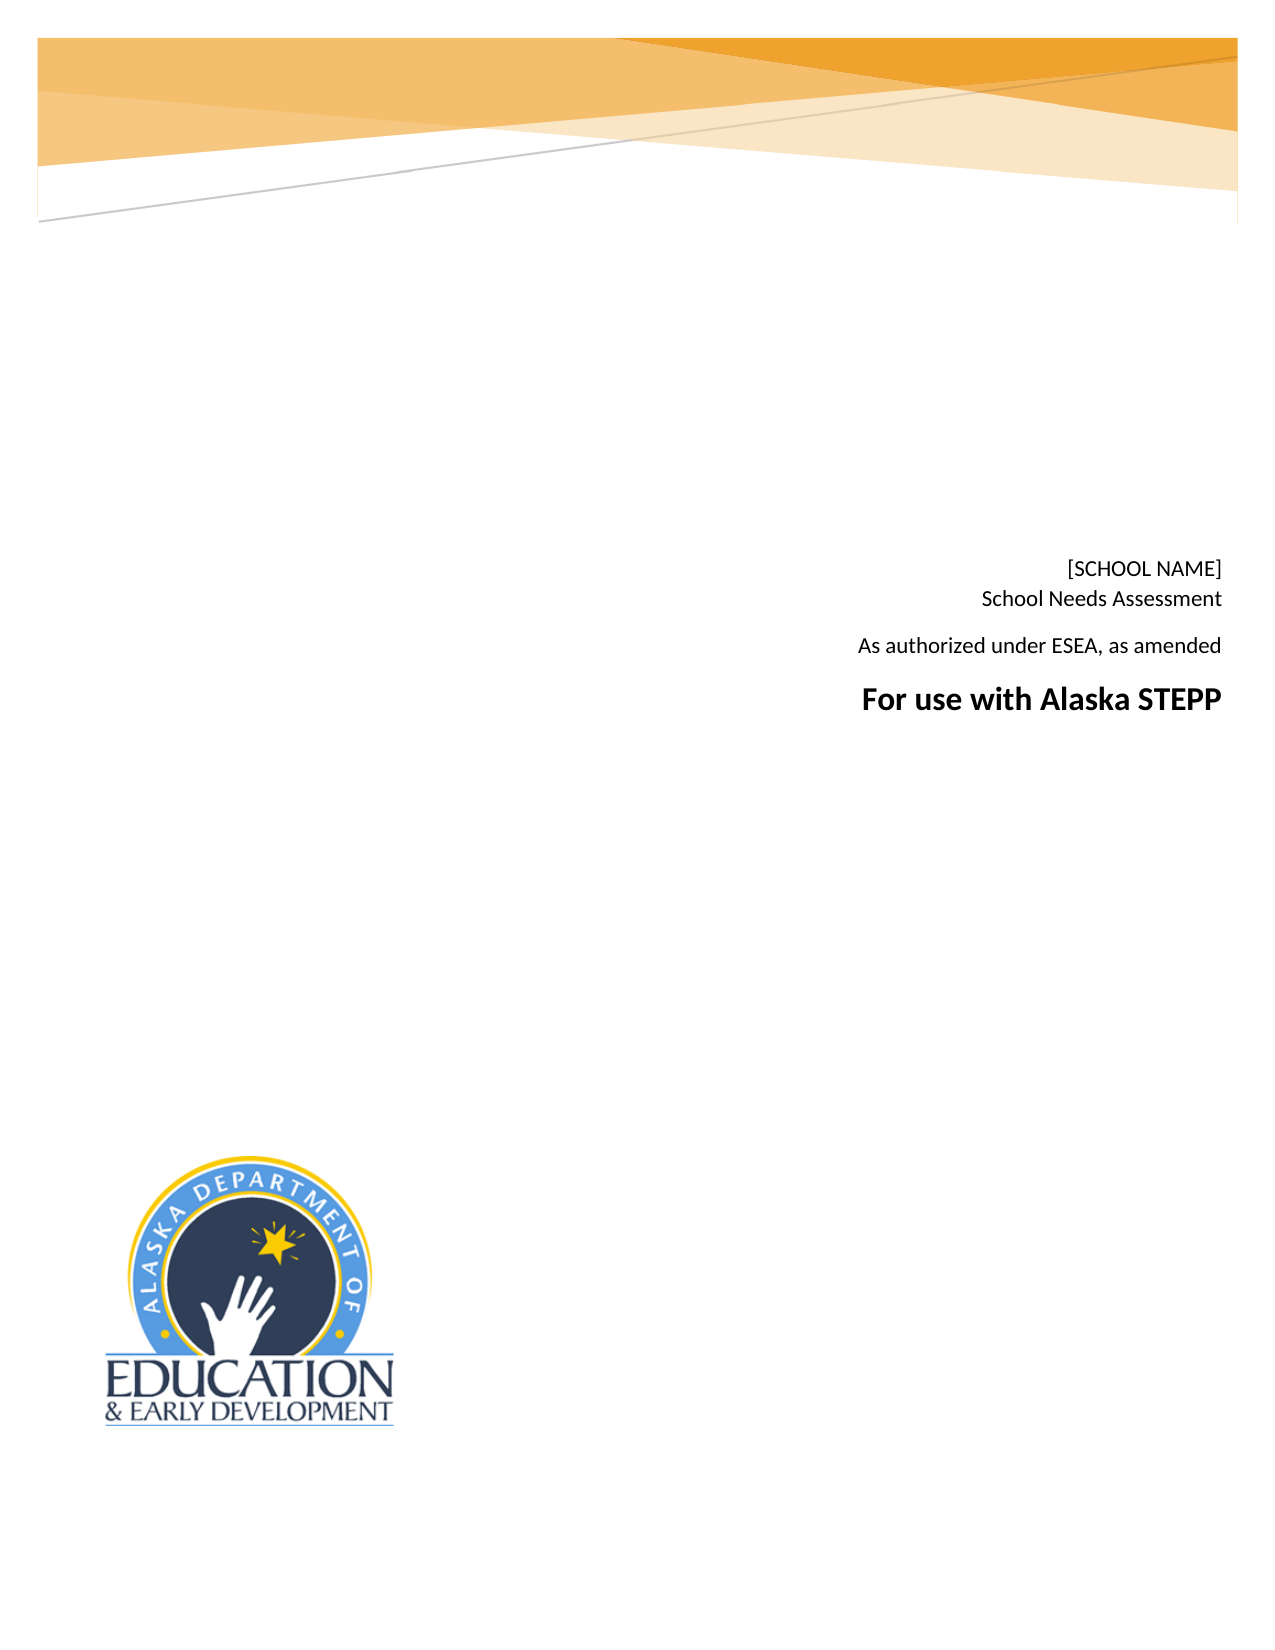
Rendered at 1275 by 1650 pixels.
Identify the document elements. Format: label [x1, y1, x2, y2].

picture [37, 37, 1238, 238]
